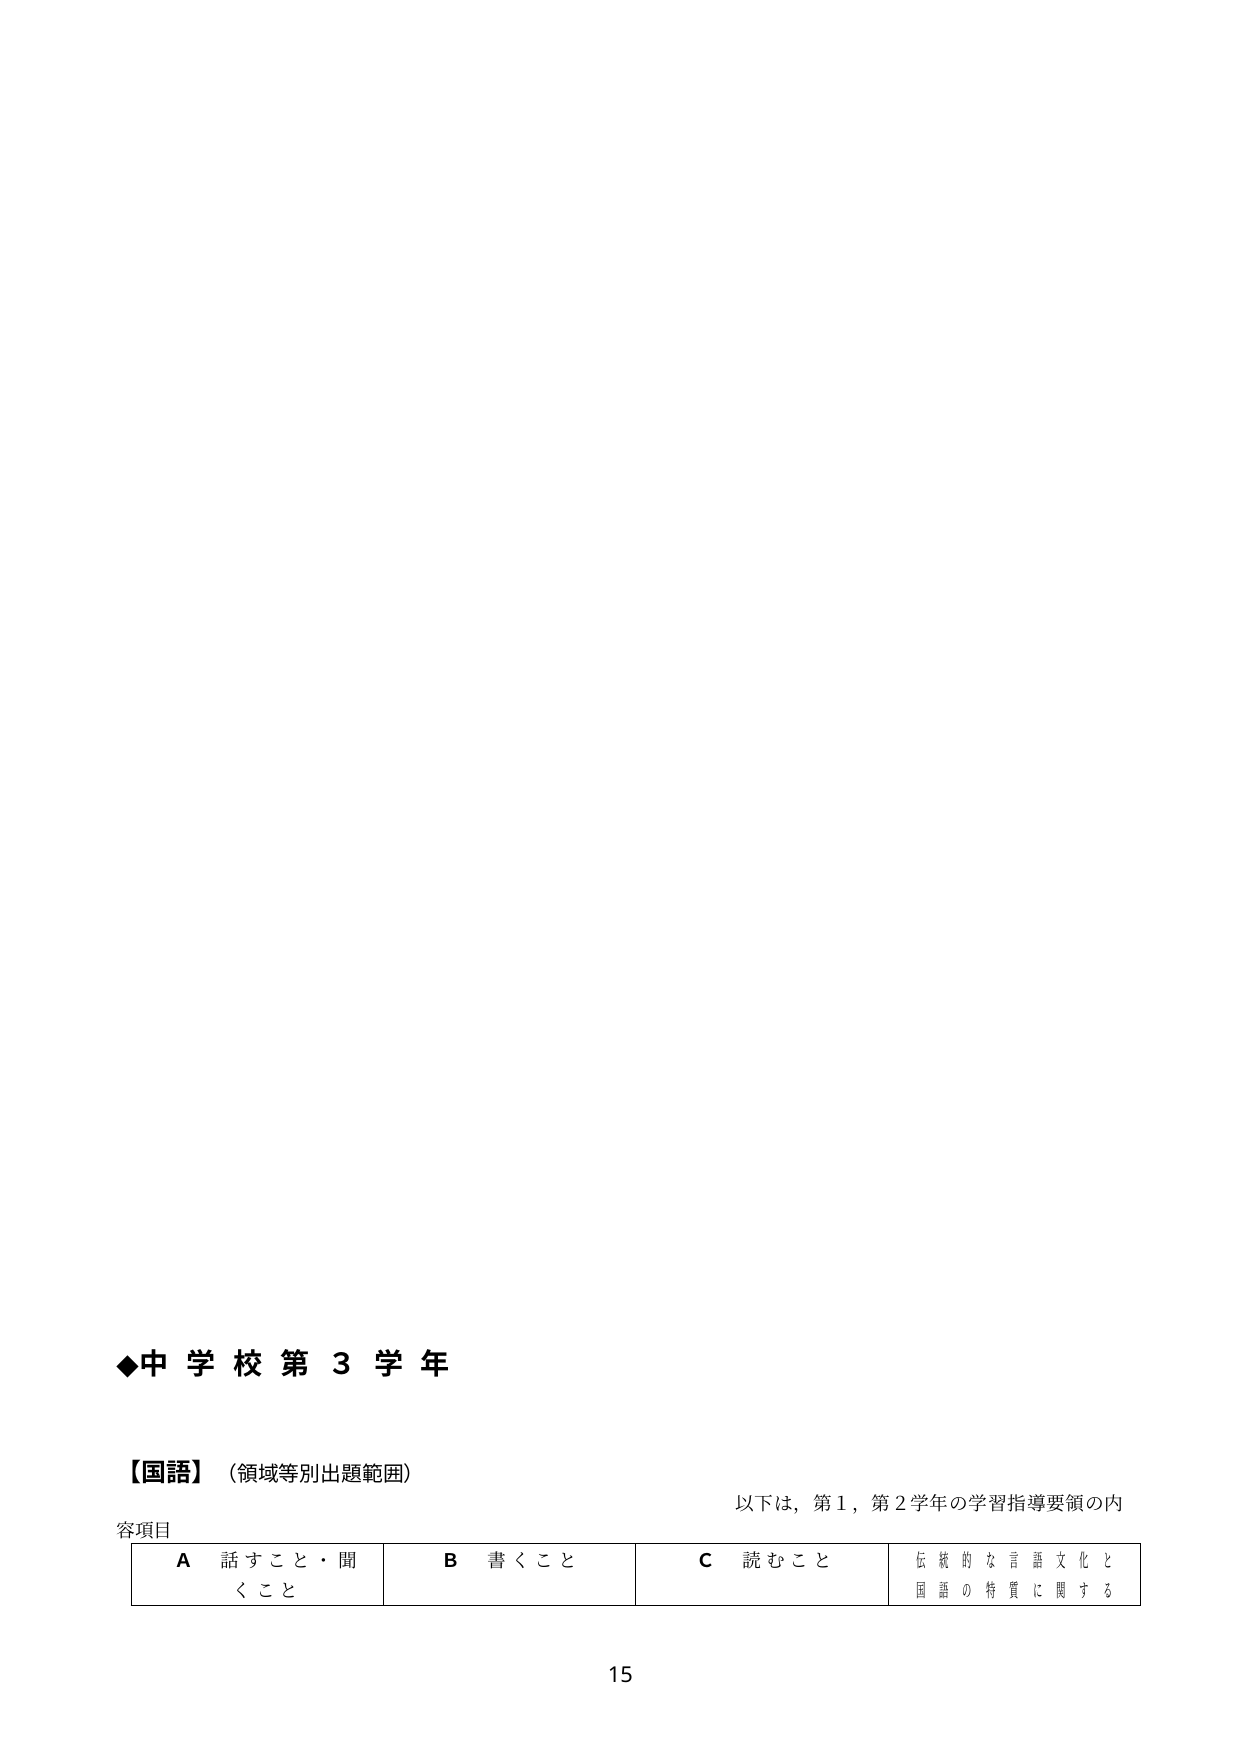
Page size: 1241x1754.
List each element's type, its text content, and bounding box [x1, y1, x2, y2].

text ◆中学校第３学年 [116, 1332, 1124, 1392]
table_header Ｃ 読むこと [636, 1544, 888, 1605]
table_header Ｂ 書くこと [384, 1544, 635, 1605]
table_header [889, 1544, 1140, 1605]
table_header Ａ 話すこと・聞くこと [132, 1544, 383, 1605]
text 【国語】（領域等別出題範囲） [116, 1453, 1124, 1489]
text 以下は，第１，第２学年の学習指導要領の内容項目 [116, 1489, 1124, 1543]
